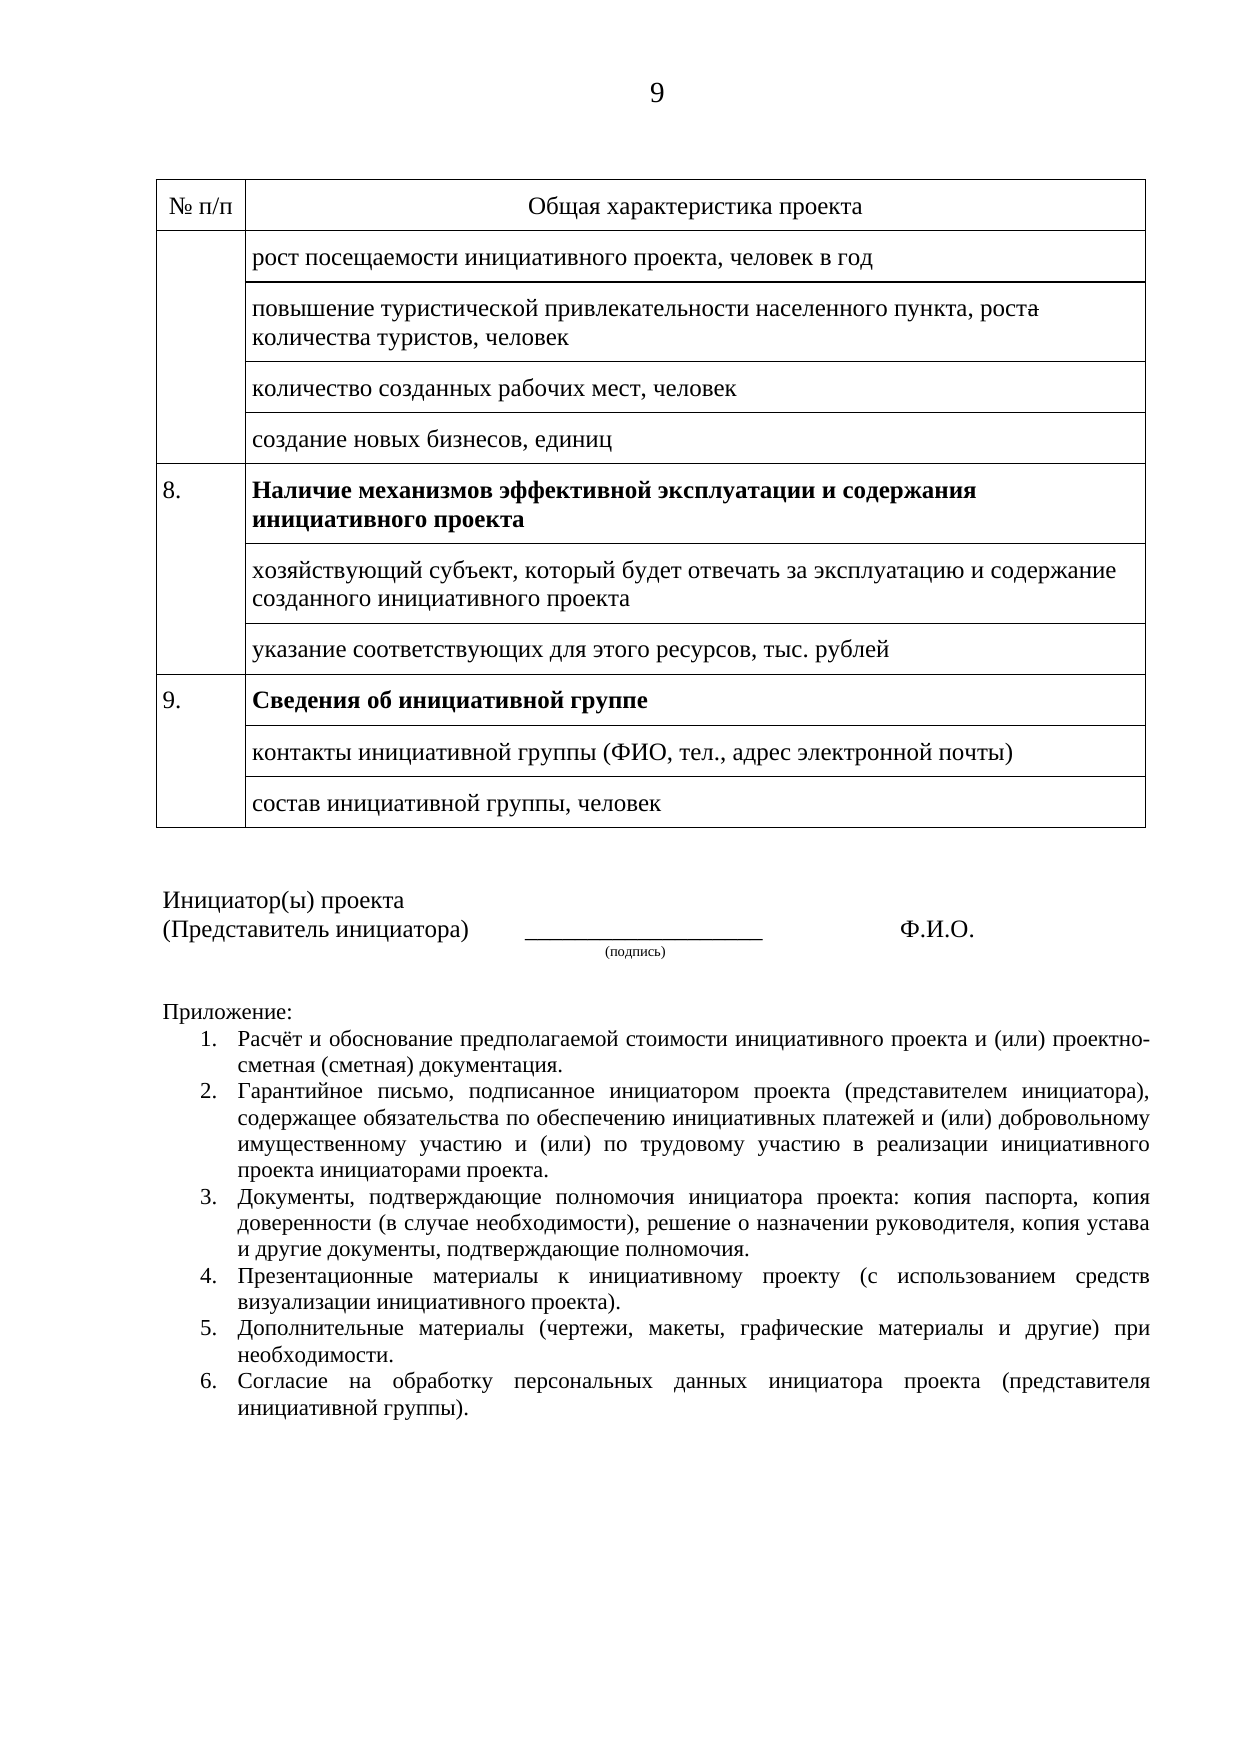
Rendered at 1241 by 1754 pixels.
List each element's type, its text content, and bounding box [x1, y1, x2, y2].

table_header Общая характеристика проекта [246, 180, 1145, 230]
table_cell контакты инициативной группы (ФИО, тел., адрес электронной почты) [246, 726, 1145, 776]
table_cell 8. [157, 464, 245, 674]
table_cell повышение туристической привлекательности населенного пункта, роста количества туристов, человек [246, 283, 1145, 361]
table_cell количество созданных рабочих мест, человек [246, 362, 1145, 412]
text Приложение: [162, 998, 1152, 1024]
table_header № п/п [157, 180, 245, 230]
list Дополнительные материалы (чертежи, макеты, графические материалы и другие) при необходимости. [200, 1314, 1152, 1367]
list Согласие на обработку персональных данных инициатора проекта (представителя инициативной группы). [200, 1367, 1152, 1420]
list Гарантийное письмо, подписанное инициатором проекта (представителем инициатора), содержащее обязательства по обеспечению инициативных платежей и (или) добровольному имущественному участию и (или) по трудовому участию в реализации инициативного проекта инициаторами проекта. [200, 1077, 1152, 1183]
list Расчёт и обоснование предполагаемой стоимости инициативного проекта и (или) проектно-сметная (сметная) документация. [200, 1024, 1152, 1077]
list Презентационные материалы к инициативному проекту (с использованием средств визуализации инициативного проекта). [200, 1262, 1152, 1314]
text (подпись) [531, 943, 1152, 972]
table_cell Наличие механизмов эффективной эксплуатации и содержания инициативного проекта [246, 464, 1145, 543]
table_cell 9. [157, 675, 245, 827]
list Документы, подтверждающие полномочия инициатора проекта: копия паспорта, копия доверенности (в случае необходимости), решение о назначении руководителя, копия устава и другие документы, подтверждающие полномочия. [200, 1183, 1152, 1262]
table_cell состав инициативной группы, человек [246, 777, 1145, 827]
table_cell указание соответствующих для этого ресурсов, тыс. рублей [246, 624, 1145, 674]
text Инициатор(ы) проекта [162, 886, 1152, 914]
table_cell Сведения об инициативной группе [246, 675, 1145, 725]
text (Представитель инициатора) ___________________ Ф.И.О. [162, 914, 1152, 943]
table_cell создание новых бизнесов, единиц [246, 413, 1145, 463]
table_cell хозяйствующий субъект, который будет отвечать за эксплуатацию и содержание созданного инициативного проекта [246, 544, 1145, 623]
table_cell рост посещаемости инициативного проекта, человек в год [246, 231, 1145, 281]
